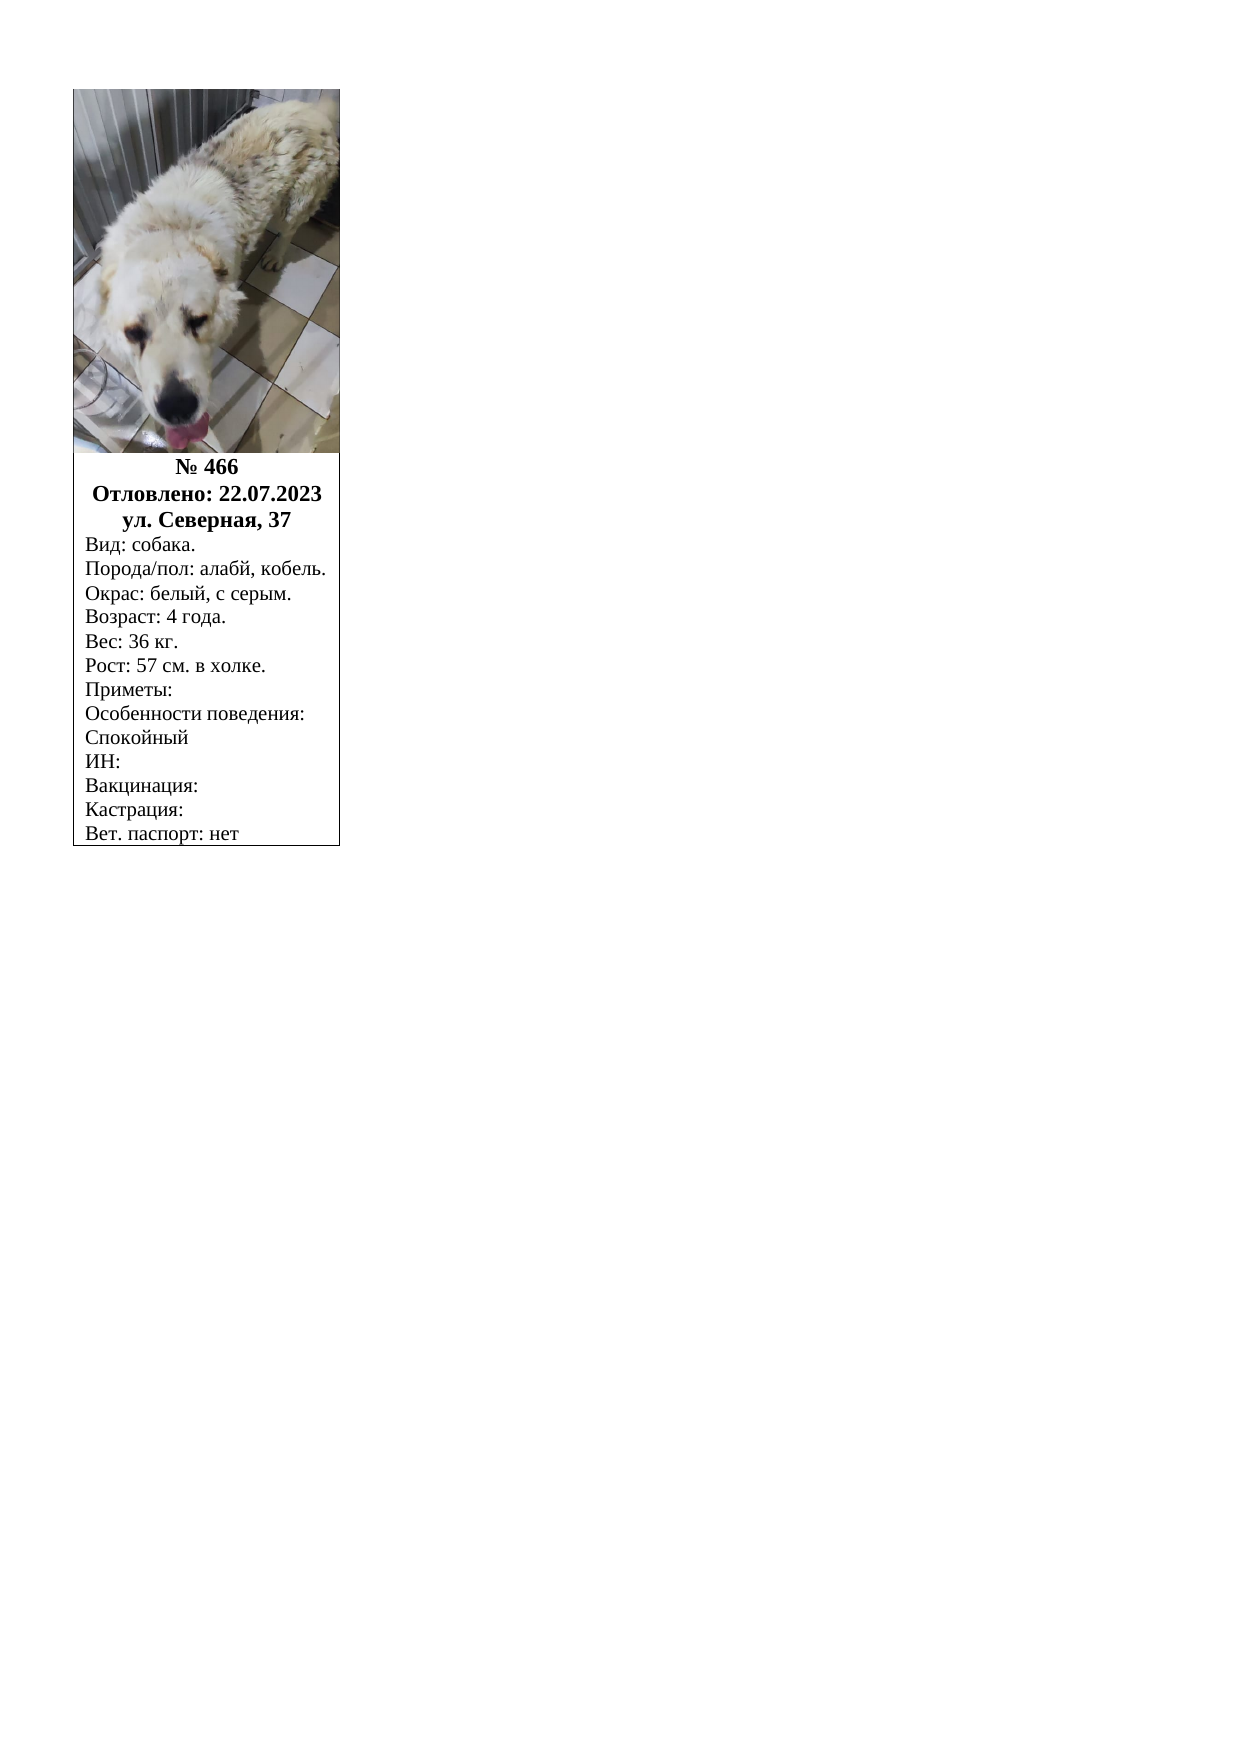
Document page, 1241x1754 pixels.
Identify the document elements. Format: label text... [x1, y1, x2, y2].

table_cell № 466 Отловлено: 22.07.2023 ул. Северная, 37 Вид: собака. Порода/пол: алабй, кобель. Окрас: белый, с серым. Возраст: 4 года. Вес: 36 кг. Рост: 57 см. в холке. Приметы: Особенности поведения: Спокойный ИН: Вакцинация: Кастрация: Вет. паспорт: нет [74, 453, 339, 845]
picture [73, 89, 340, 453]
